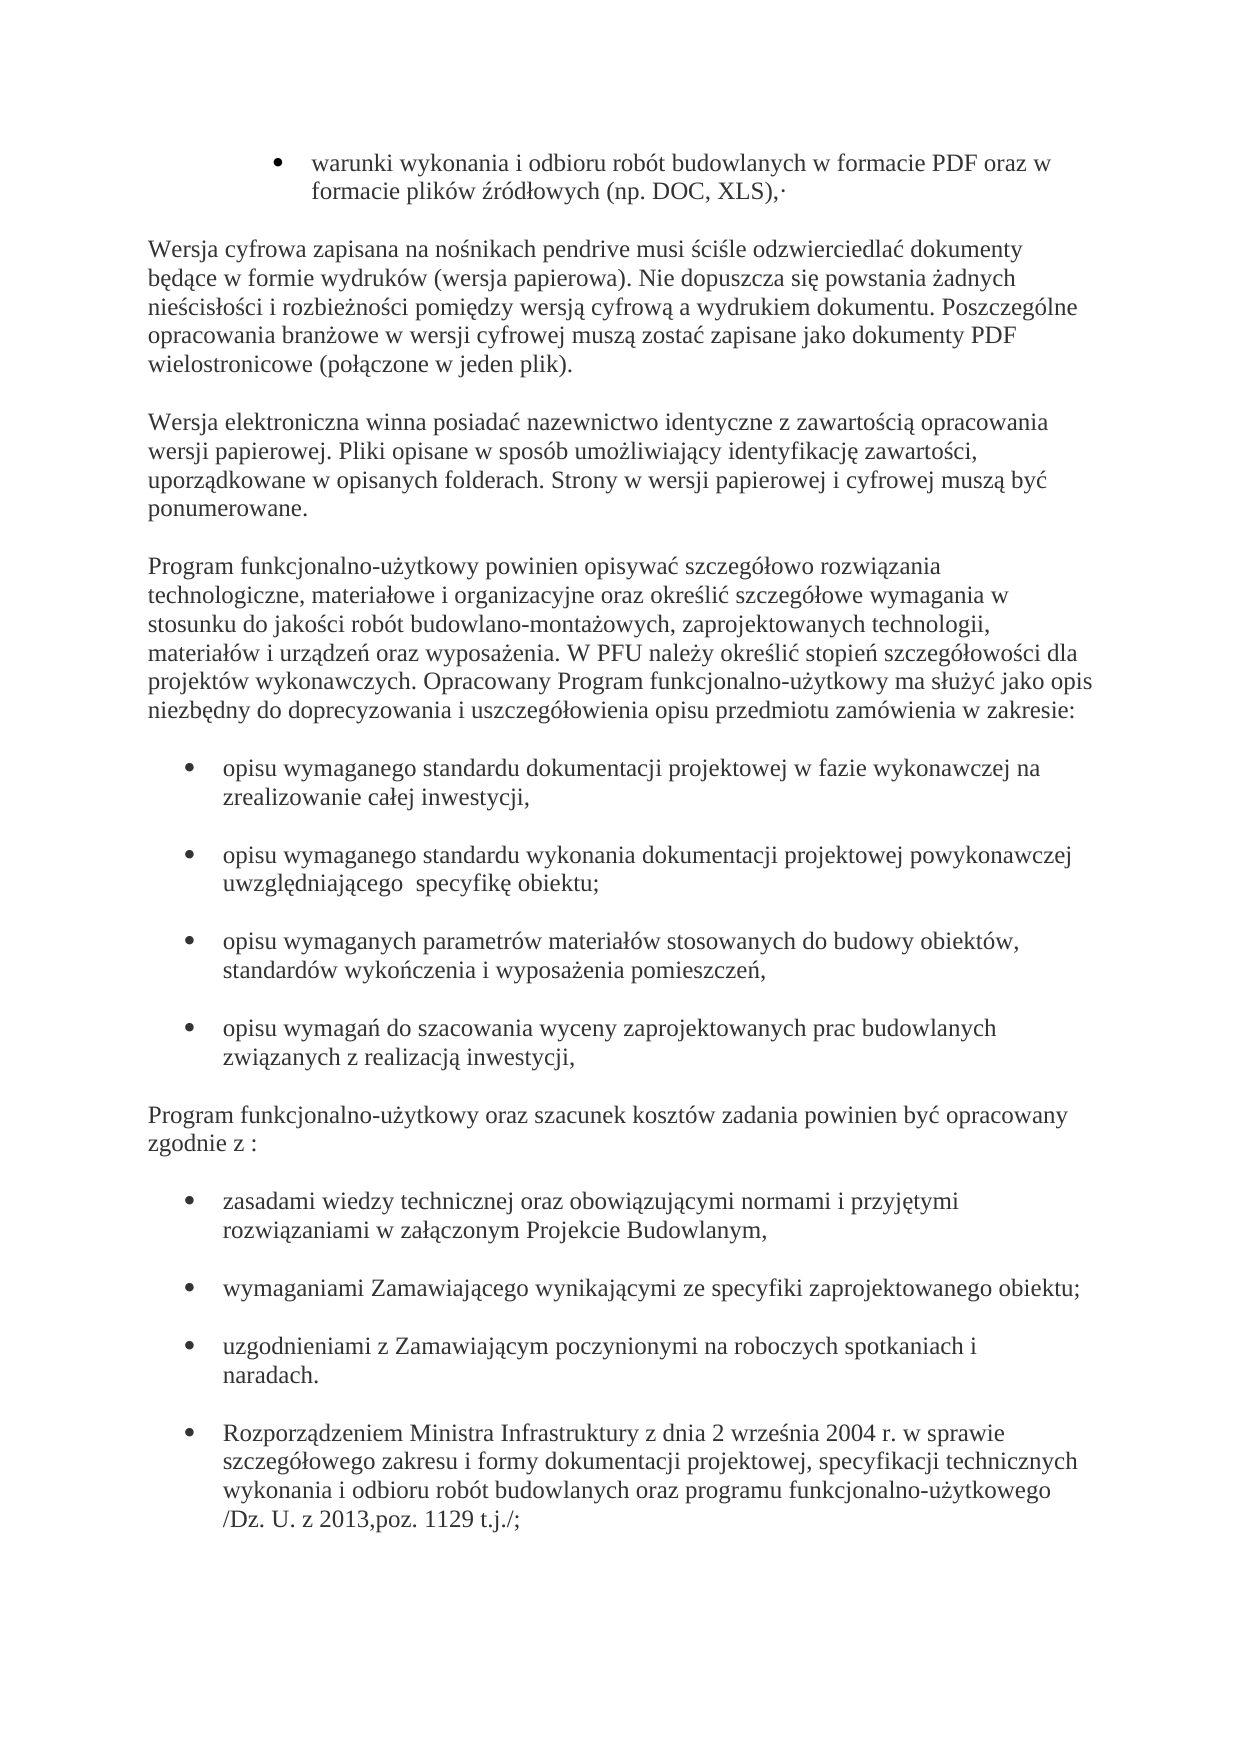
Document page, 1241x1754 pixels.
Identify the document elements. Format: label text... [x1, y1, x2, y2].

list opisu wymaganego standardu wykonania dokumentacji projektowej powykonawczej uwzględniającego specyfikę obiektu; [185, 840, 1093, 897]
list wymaganiami Zamawiającego wynikającymi ze specyfiki zaprojektowanego obiektu; [185, 1273, 1093, 1302]
text Program funkcjonalno-użytkowy powinien opisywać szczegółowo rozwiązania technologiczne, materiałowe i organizacyjne oraz określić szczegółowe wymagania w stosunku do jakości robót budowlano-montażowych, zaprojektowanych technologii, materiałów i urządzeń oraz wyposażenia. W PFU należy określić stopień szczegółowości dla projektów wykonawczych. Opracowany Program funkcjonalno-użytkowy ma służyć jako opis niezbędny do doprecyzowania i uszczegółowienia opisu przedmiotu zamówienia w zakresie: [148, 551, 1093, 724]
text Program funkcjonalno-użytkowy oraz szacunek kosztów zadania powinien być opracowany zgodnie z : [148, 1100, 1093, 1157]
text Wersja cyfrowa zapisana na nośnikach pendrive musi ściśle odzwierciedlać dokumenty będące w formie wydruków (wersja papierowa). Nie dopuszcza się powstania żadnych nieścisłości i rozbieżności pomiędzy wersją cyfrową a wydrukiem dokumentu. Poszczególne opracowania branżowe w wersji cyfrowej muszą zostać zapisane jako dokumenty PDF wielostronicowe (połączone w jeden plik). [148, 234, 1093, 378]
text Wersja elektroniczna winna posiadać nazewnictwo identyczne z zawartością opracowania wersji papierowej. Pliki opisane w sposób umożliwiający identyfikację zawartości, uporządkowane w opisanych folderach. Strony w wersji papierowej i cyfrowej muszą być ponumerowane. [148, 407, 1093, 522]
list opisu wymaganego standardu dokumentacji projektowej w fazie wykonawczej na zrealizowanie całej inwestycji, [185, 753, 1093, 811]
list opisu wymagań do szacowania wyceny zaprojektowanych prac budowlanych związanych z realizacją inwestycji, [185, 1013, 1093, 1071]
list zasadami wiedzy technicznej oraz obowiązującymi normami i przyjętymi rozwiązaniami w załączonym Projekcie Budowlanym, [185, 1186, 1093, 1244]
list Rozporządzeniem Ministra Infrastruktury z dnia 2 września 2004 r. w sprawie szczegółowego zakresu i formy dokumentacji projektowej, specyfikacji technicznych wykonania i odbioru robót budowlanych oraz programu funkcjonalno-użytkowego /Dz. U. z 2013,poz. 1129 t.j./; [185, 1418, 1093, 1533]
list opisu wymaganych parametrów materiałów stosowanych do budowy obiektów, standardów wykończenia i wyposażenia pomieszczeń, [185, 926, 1093, 984]
list uzgodnieniami z Zamawiającym poczynionymi na roboczych spotkaniach i naradach. [185, 1331, 1093, 1388]
list warunki wykonania i odbioru robót budowlanych w formacie PDF oraz w formacie plików źródłowych (np. DOC, XLS),· [274, 148, 1093, 205]
